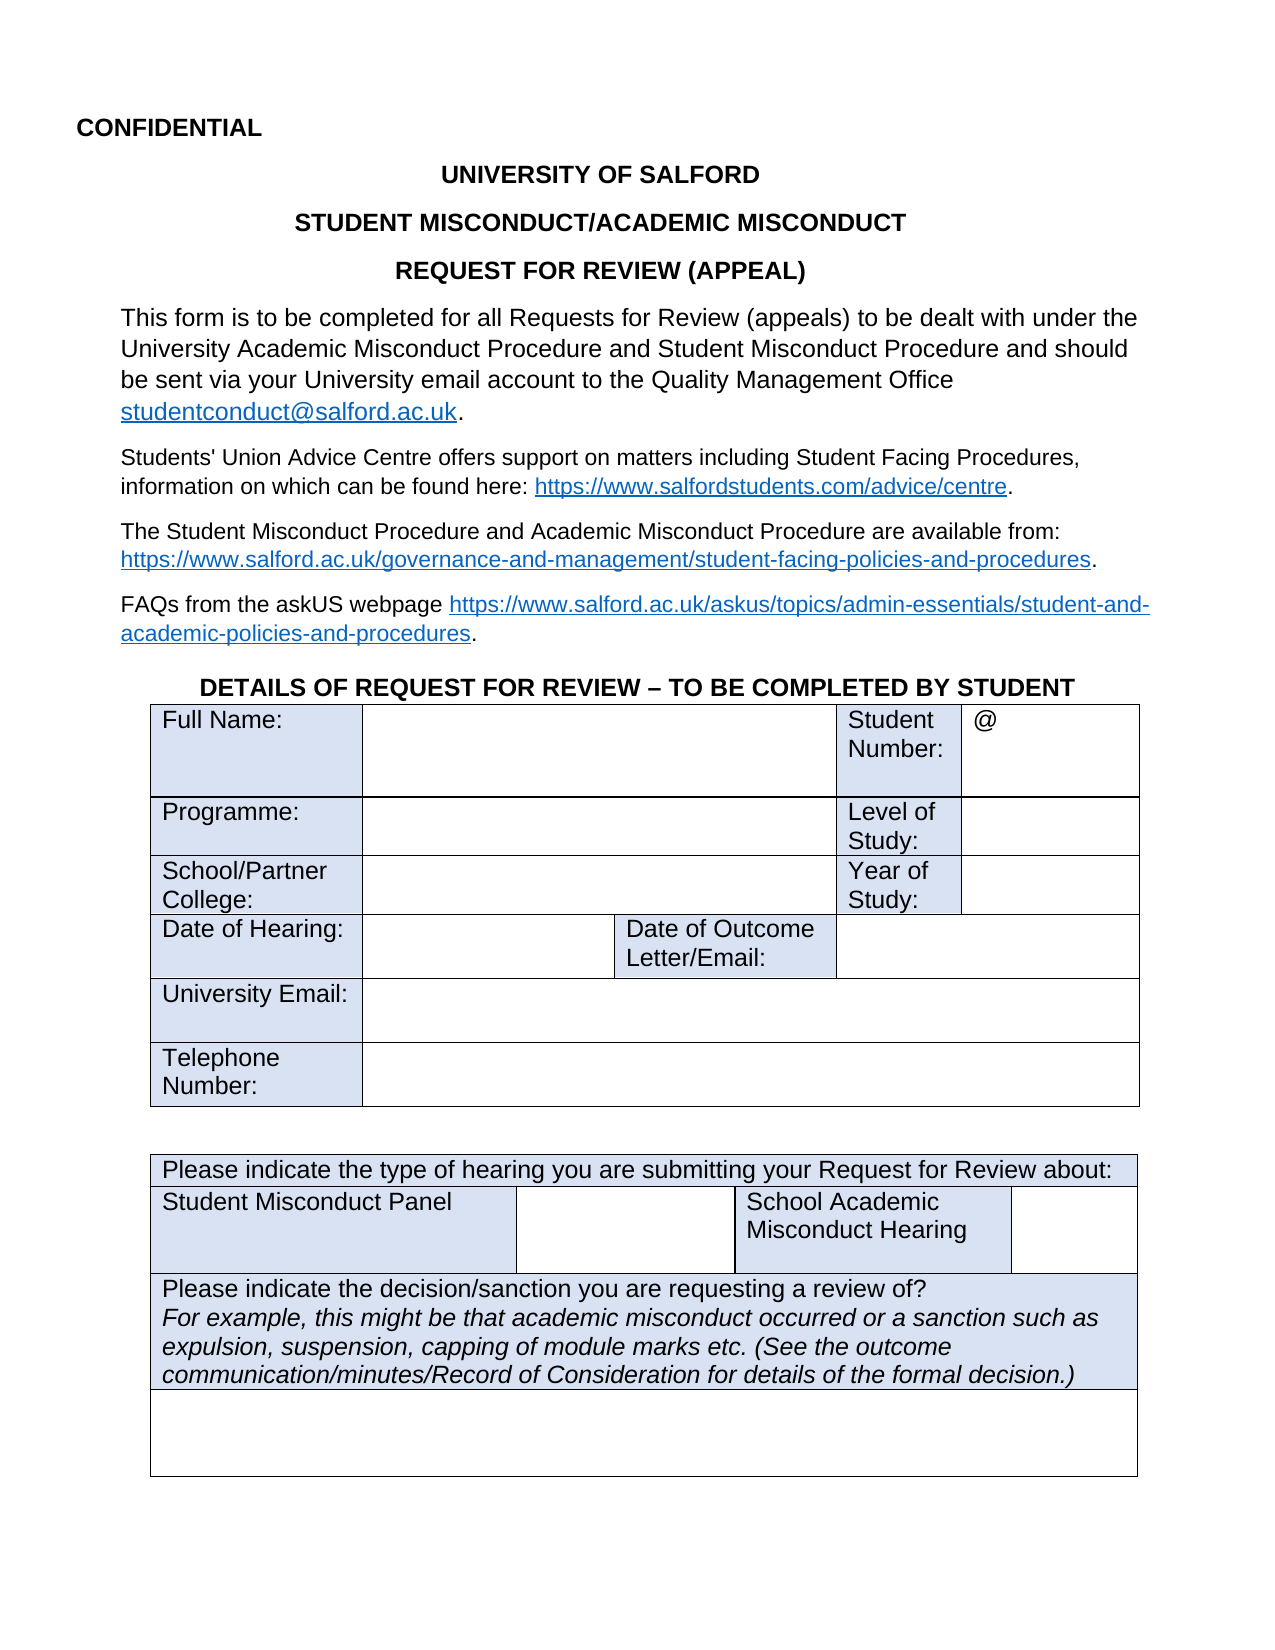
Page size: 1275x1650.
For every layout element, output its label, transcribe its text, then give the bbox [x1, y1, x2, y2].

table_header Full Name: [151, 705, 362, 796]
table_cell School Academic Misconduct Hearing [736, 1187, 1011, 1273]
text The Student Misconduct Procedure and Academic Misconduct Procedure are available from: https://www.salford.ac.uk/governance-and-management/student-facing-policies-and-procedures. [120, 518, 1154, 572]
table_cell [363, 915, 614, 977]
table_cell Date of Hearing: [151, 915, 362, 977]
table_cell Date of Outcome Letter/Email: [615, 915, 836, 977]
table_cell [363, 979, 1139, 1042]
table_header [363, 705, 836, 796]
text This form is to be completed for all Requests for Review (appeals) to be dealt with under the University Academic Misconduct Procedure and Student Misconduct Procedure and should be sent via your University email account to the Quality Management Office studentconduct@salford.ac.uk. [120, 303, 1154, 425]
text UNIVERSITY OF SALFORD [76, 160, 1125, 189]
table_cell School/Partner College: [151, 856, 362, 913]
table_cell Please indicate the decision/sanction you are requesting a review of? For example, this might be that academic misconduct occurred or a sanction such as expulsion, suspension, capping of module marks etc. (See the outcome communication/minutes/Record of Consideration for details of the formal decision.) [151, 1274, 1137, 1389]
text Students' Union Advice Centre offers support on matters including Student Facing Procedures, information on which can be found here: https://www.salfordstudents.com/advice/centre. [120, 444, 1154, 499]
text CONFIDENTIAL [76, 112, 1125, 141]
table_cell [962, 856, 1139, 913]
table_header Please indicate the type of hearing you are submitting your Request for Review about: [151, 1155, 1137, 1186]
table_cell [151, 1390, 1137, 1476]
text FAQs from the askUS webpage https://www.salford.ac.uk/askus/topics/admin-essentials/student-and-academic-policies-and-procedures. [120, 591, 1154, 646]
table_header @ [962, 705, 1139, 796]
table_cell Level of Study: [837, 798, 961, 855]
table_header Student Number: [837, 705, 961, 796]
table_cell [1012, 1187, 1137, 1273]
text REQUEST FOR REVIEW (APPEAL) [76, 256, 1125, 284]
subtitle DETAILS OF REQUEST FOR REVIEW – TO BE COMPLETED BY STUDENT [150, 673, 1125, 702]
table_cell [363, 1043, 1139, 1106]
table_cell University Email: [151, 979, 362, 1042]
table_cell Programme: [151, 798, 362, 855]
table_cell [363, 856, 836, 913]
table_cell [517, 1187, 734, 1273]
table_cell Telephone Number: [151, 1043, 362, 1106]
table_cell [837, 915, 1139, 977]
table_cell [363, 798, 836, 855]
table_cell Year of Study: [837, 856, 961, 913]
table_cell [962, 798, 1139, 855]
text STUDENT MISCONDUCT/ACADEMIC MISCONDUCT [76, 208, 1125, 237]
table_cell Student Misconduct Panel [151, 1187, 516, 1273]
